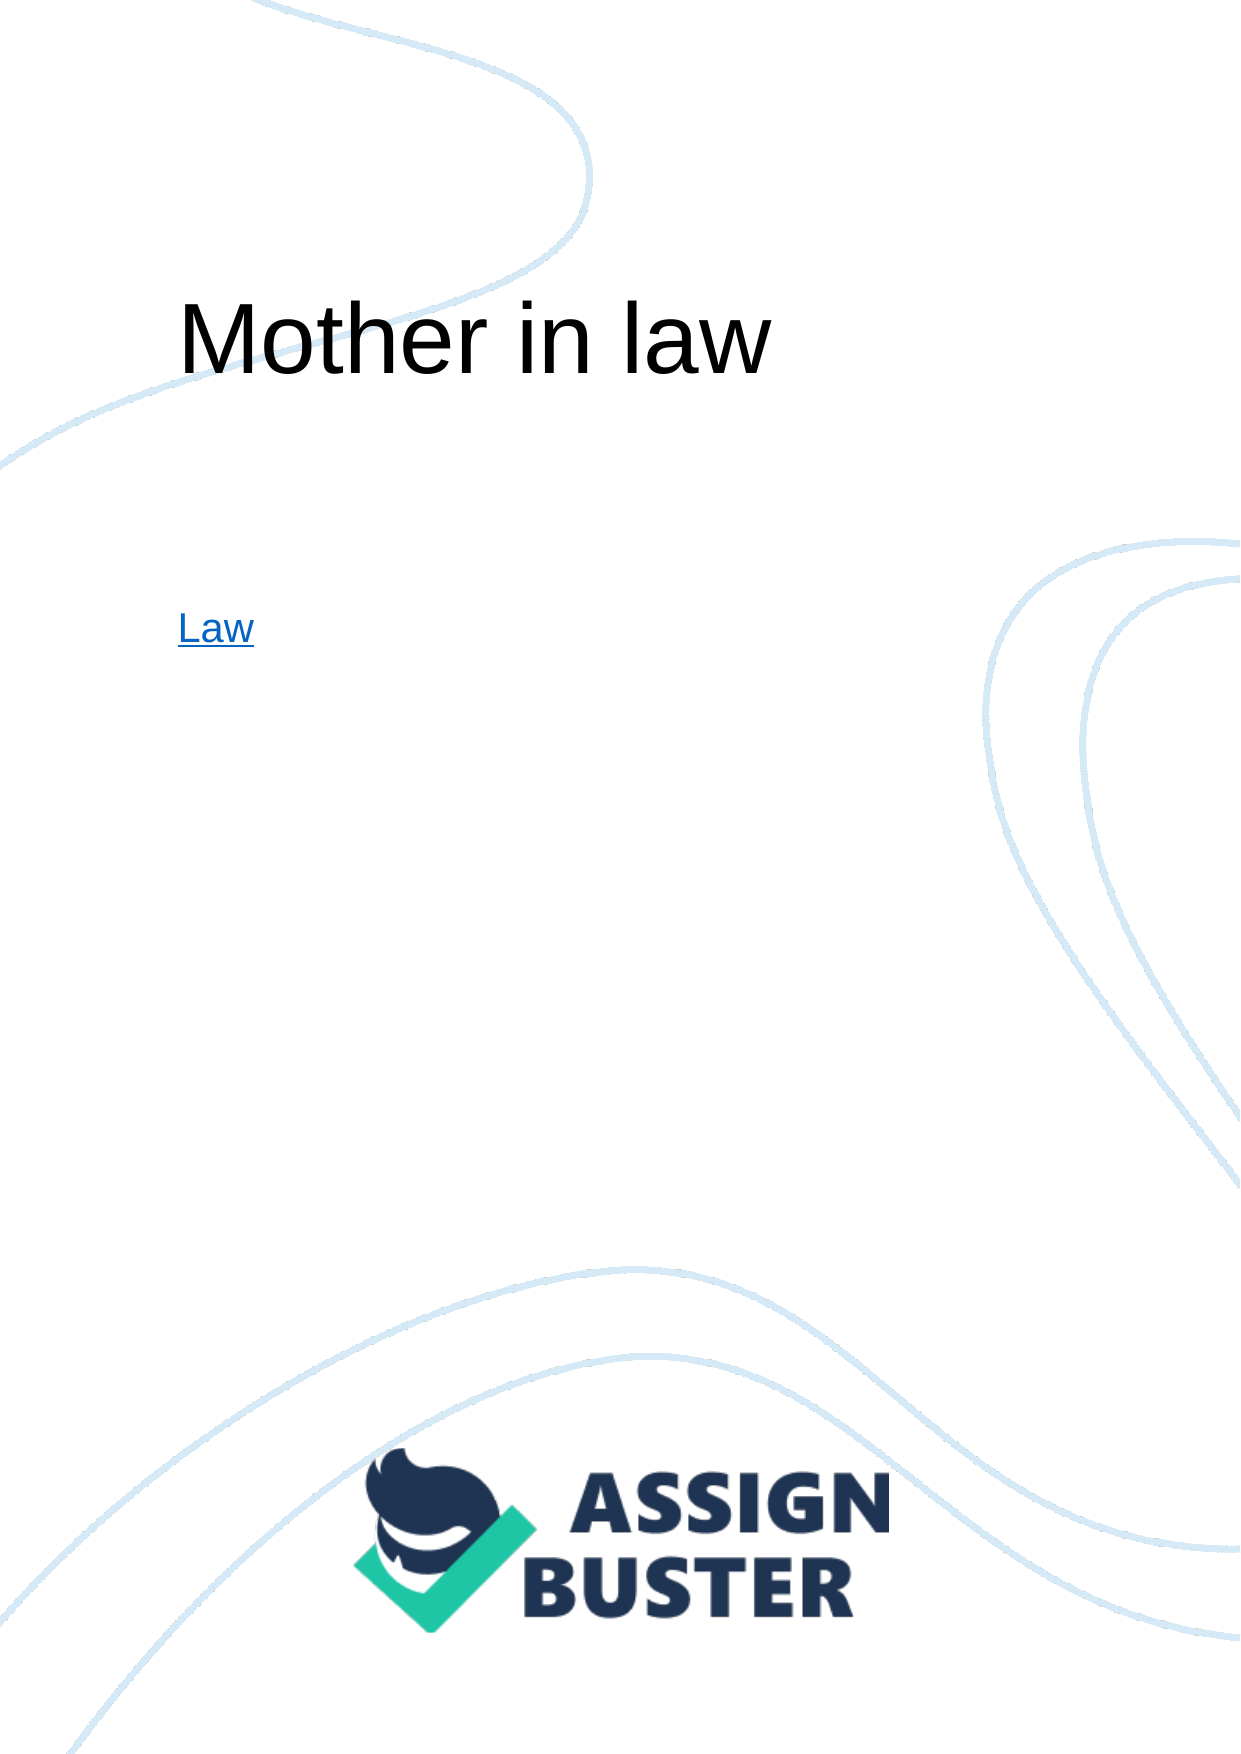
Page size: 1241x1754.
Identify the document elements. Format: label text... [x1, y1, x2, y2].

picture [0, 0, 1241, 1754]
text Law [177, 604, 1152, 652]
subtitle Mother in law [177, 279, 1152, 394]
